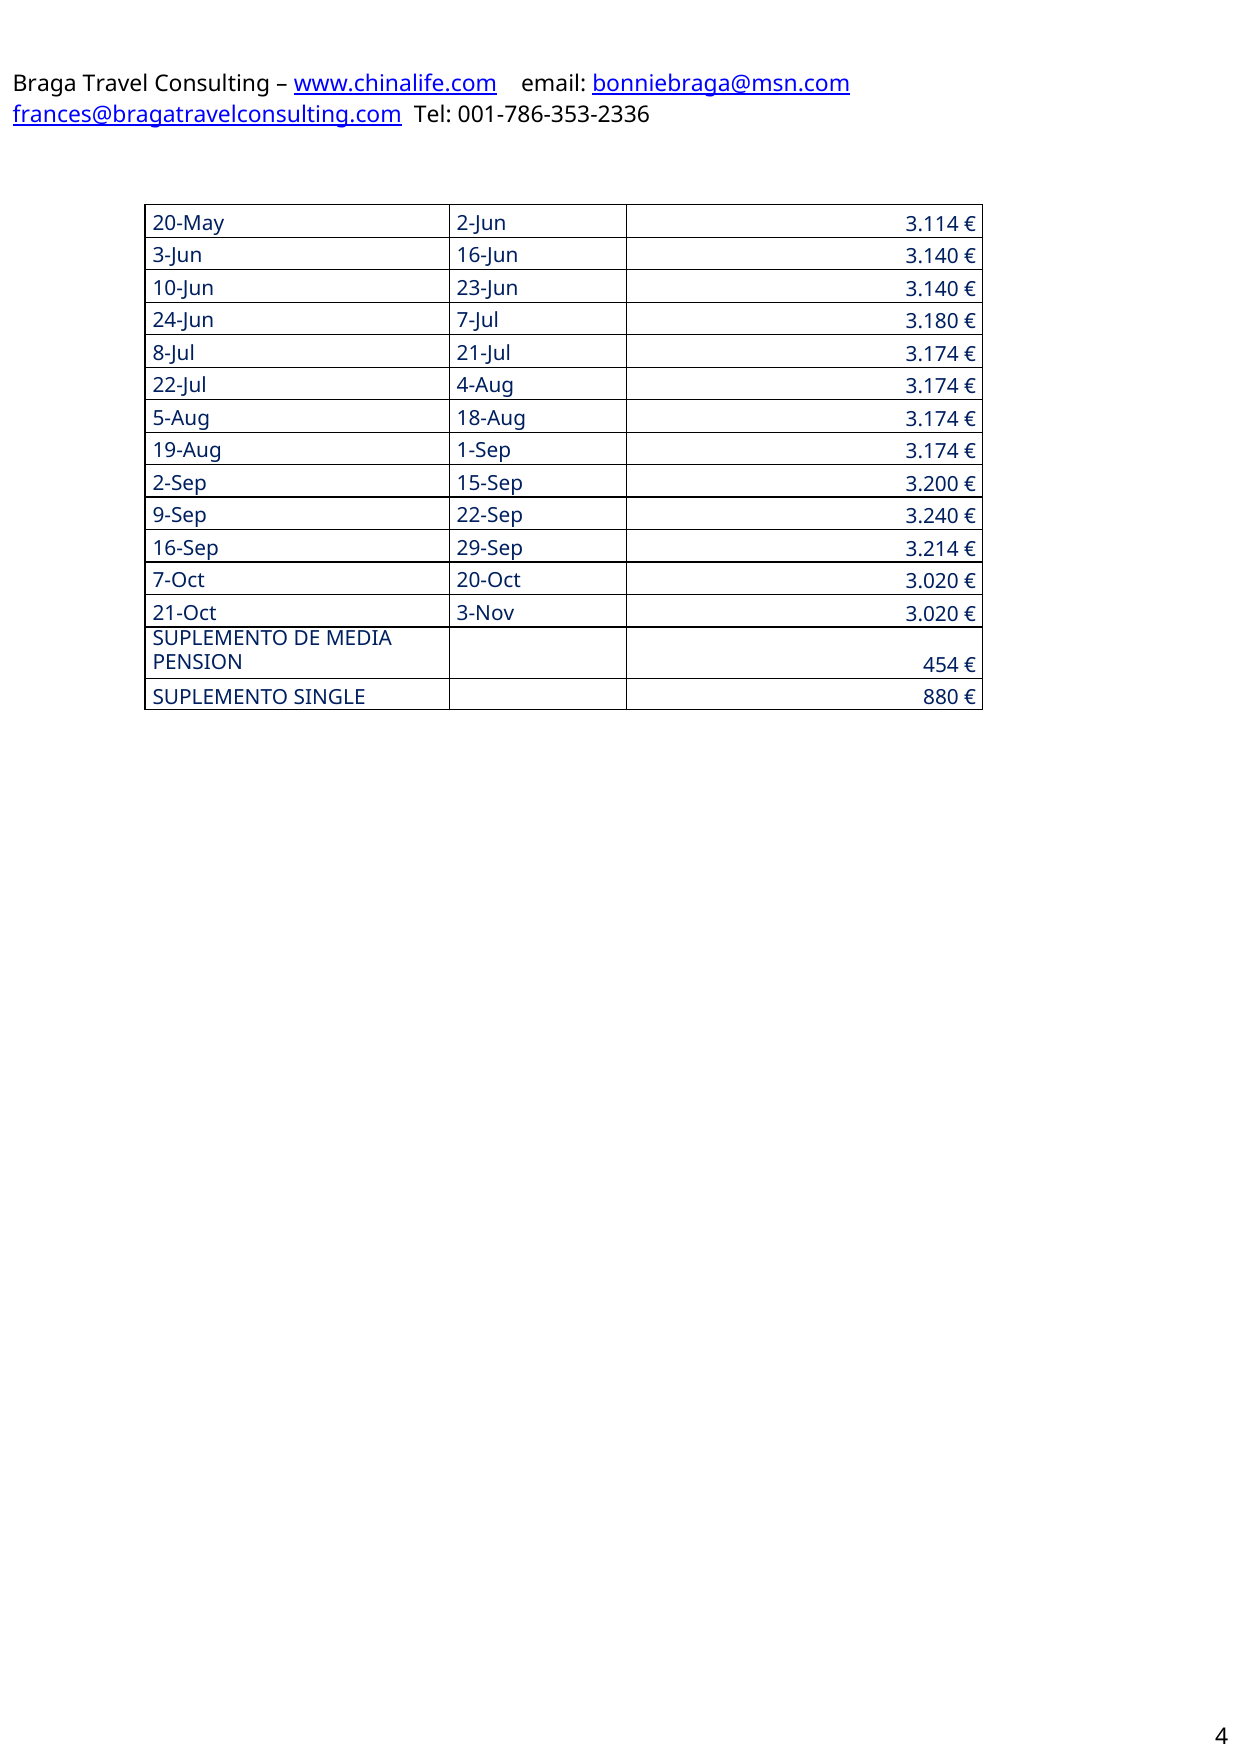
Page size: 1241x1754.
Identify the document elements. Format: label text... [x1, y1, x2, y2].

table_cell 3.180 € [627, 303, 982, 334]
table_cell 3.174 € [627, 433, 982, 464]
table_cell 21-Oct [146, 595, 449, 626]
table_cell 1-Sep [450, 433, 626, 464]
table_cell 22-Jul [146, 368, 449, 399]
table_cell 20-Oct [450, 563, 626, 594]
table_cell 19-Aug [146, 433, 449, 464]
table_cell 22-Sep [450, 498, 626, 529]
table_cell 8-Jul [146, 335, 449, 367]
table_cell 3.240 € [627, 498, 982, 529]
table_cell 3.020 € [627, 563, 982, 594]
table_cell 3.174 € [627, 335, 982, 367]
table_cell [450, 628, 626, 677]
table_cell 18-Aug [450, 400, 626, 432]
table_cell 7-Jul [450, 303, 626, 334]
table_cell 3.174 € [627, 400, 982, 432]
table_cell 3.174 € [627, 368, 982, 399]
table_cell 454 € [627, 628, 982, 677]
table_cell 24-Jun [146, 303, 449, 334]
table_cell 10-Jun [146, 270, 449, 302]
table_cell SUPLEMENTO DE MEDIA PENSION [146, 628, 449, 677]
table_cell 21-Jul [450, 335, 626, 367]
table_cell 880 € [627, 679, 982, 709]
table_cell 16-Jun [450, 238, 626, 269]
table_cell 2-Jun [450, 205, 626, 237]
table_cell 16-Sep [146, 530, 449, 561]
table_cell 3.200 € [627, 465, 982, 496]
table_cell 3-Jun [146, 238, 449, 269]
table_cell 3.214 € [627, 530, 982, 561]
table_cell 3.140 € [627, 270, 982, 302]
table_cell SUPLEMENTO SINGLE [146, 679, 449, 709]
table_cell 3-Nov [450, 595, 626, 626]
table_cell 4-Aug [450, 368, 626, 399]
table_cell 7-Oct [146, 563, 449, 594]
table_cell 9-Sep [146, 498, 449, 529]
table_cell 2-Sep [146, 465, 449, 496]
table_cell 23-Jun [450, 270, 626, 302]
table_cell 3.140 € [627, 238, 982, 269]
table_cell 15-Sep [450, 465, 626, 496]
table_cell 29-Sep [450, 530, 626, 561]
table_cell 3.114 € [627, 205, 982, 237]
table_cell 5-Aug [146, 400, 449, 432]
table_cell [450, 679, 626, 709]
table_cell 3.020 € [627, 595, 982, 626]
table_cell 20-May [146, 205, 449, 237]
